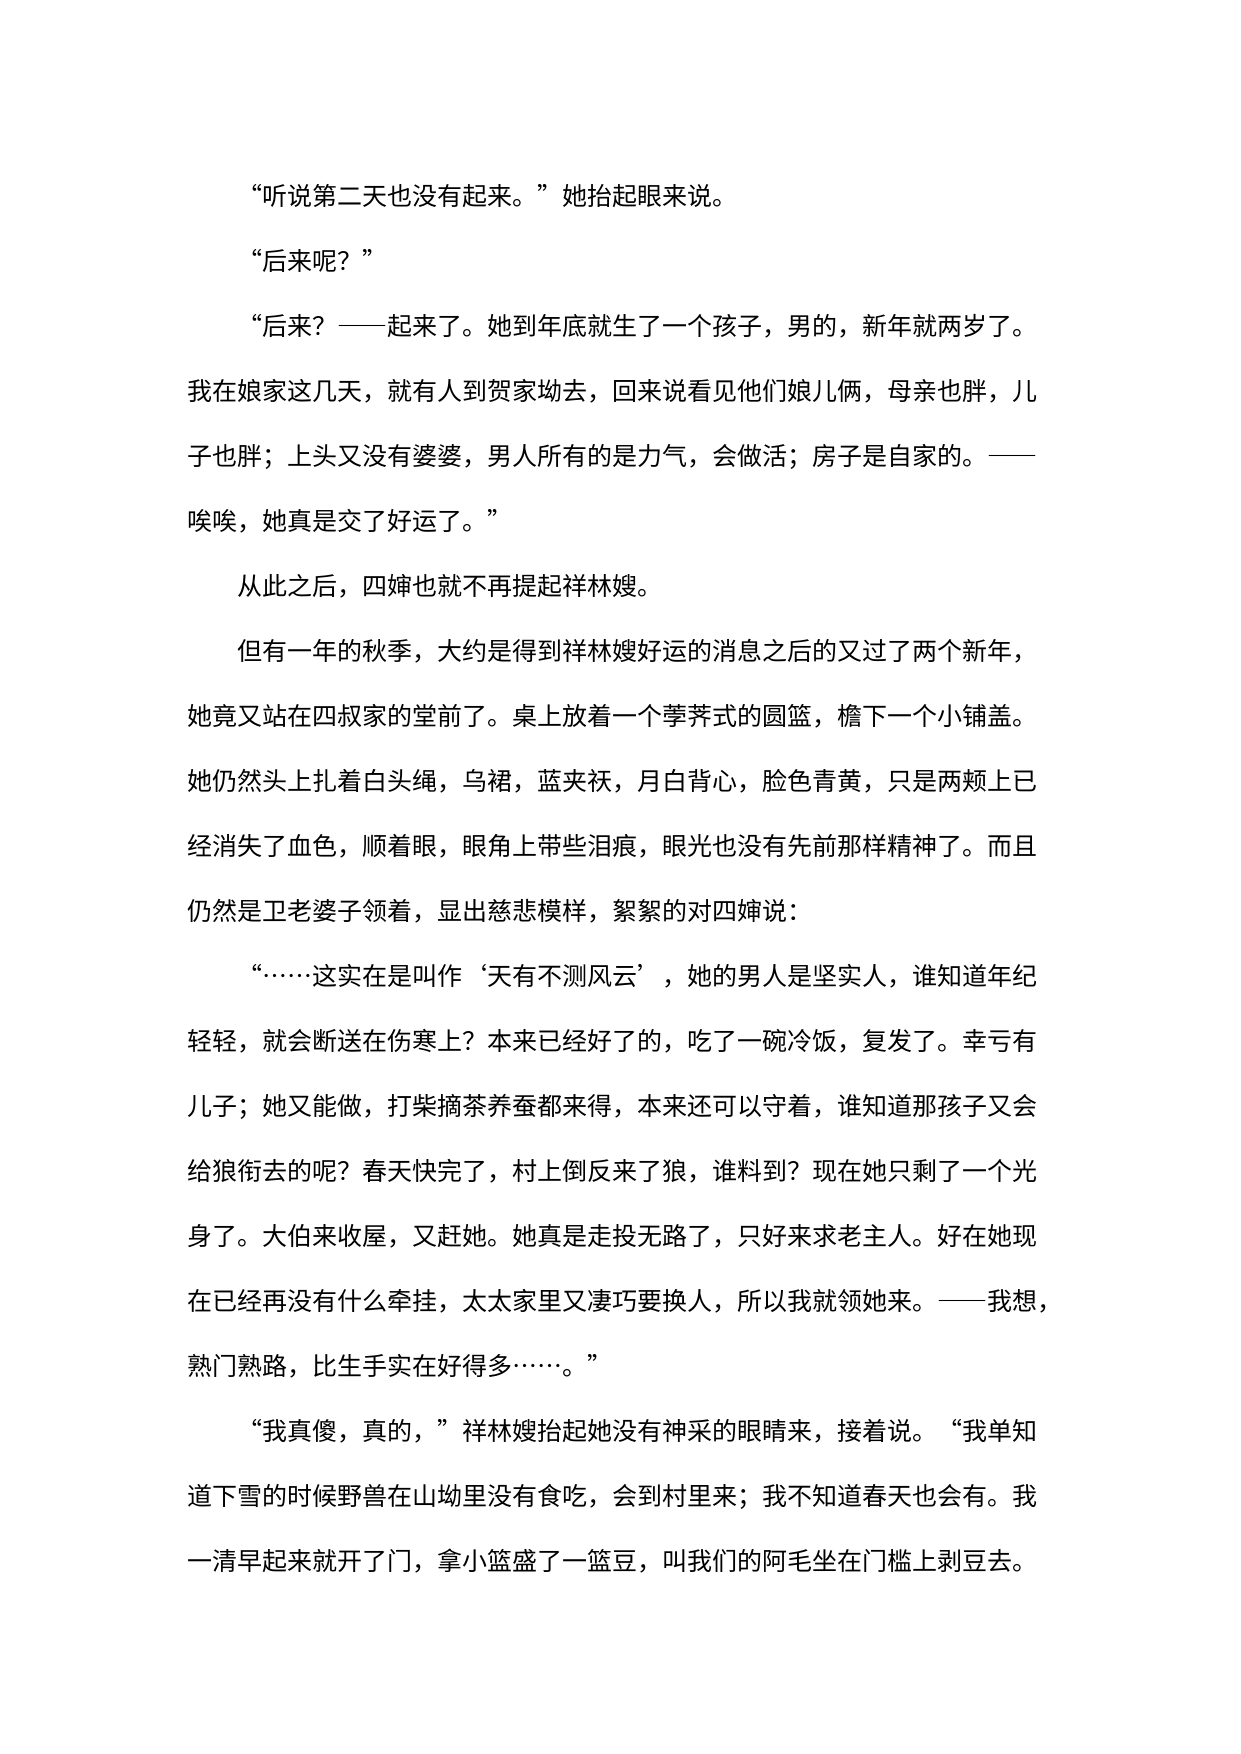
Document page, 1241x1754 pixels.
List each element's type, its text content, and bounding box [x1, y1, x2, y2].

text 但有一年的秋季，大约是得到祥林嫂好运的消息之后的又过了两个新年，她竟又站在四叔家的堂前了。桌上放着一个荸荠式的圆篮，檐下一个小铺盖。她仍然头上扎着白头绳，乌裙，蓝夹祆，月白背心，脸色青黄，只是两颊上已经消失了血色，顺着眼，眼角上带些泪痕，眼光也没有先前那样精神了。而且仍然是卫老婆子领着，显出慈悲模样，絮絮的对四婶说： [187, 617, 1053, 942]
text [187, 1397, 1053, 1592]
text “后来呢？” [187, 227, 1053, 292]
text “……这实在是叫作‘天有不测风云’，她的男人是坚实人，谁知道年纪轻轻，就会断送在伤寒上？本来已经好了的，吃了一碗冷饭，复发了。幸亏有儿子；她又能做，打柴摘茶养蚕都来得，本来还可以守着，谁知道那孩子又会给狼衔去的呢？春天快完了，村上倒反来了狼，谁料到？现在她只剩了一个光身了。大伯来收屋，又赶她。她真是走投无路了，只好来求老主人。好在她现在已经再没有什么牵挂，太太家里又凄巧要换人，所以我就领她来。——我想，熟门熟路，比生手实在好得多……。” [187, 942, 1053, 1397]
text 从此之后，四婶也就不再提起祥林嫂。 [187, 552, 1053, 617]
text “后来？——起来了。她到年底就生了一个孩子，男的，新年就两岁了。我在娘家这几天，就有人到贺家坳去，回来说看见他们娘儿俩，母亲也胖，儿子也胖；上头又没有婆婆，男人所有的是力气，会做活；房子是自家的。——唉唉，她真是交了好运了。” [187, 292, 1053, 552]
text “听说第二天也没有起来。”她抬起眼来说。 [187, 162, 1053, 227]
